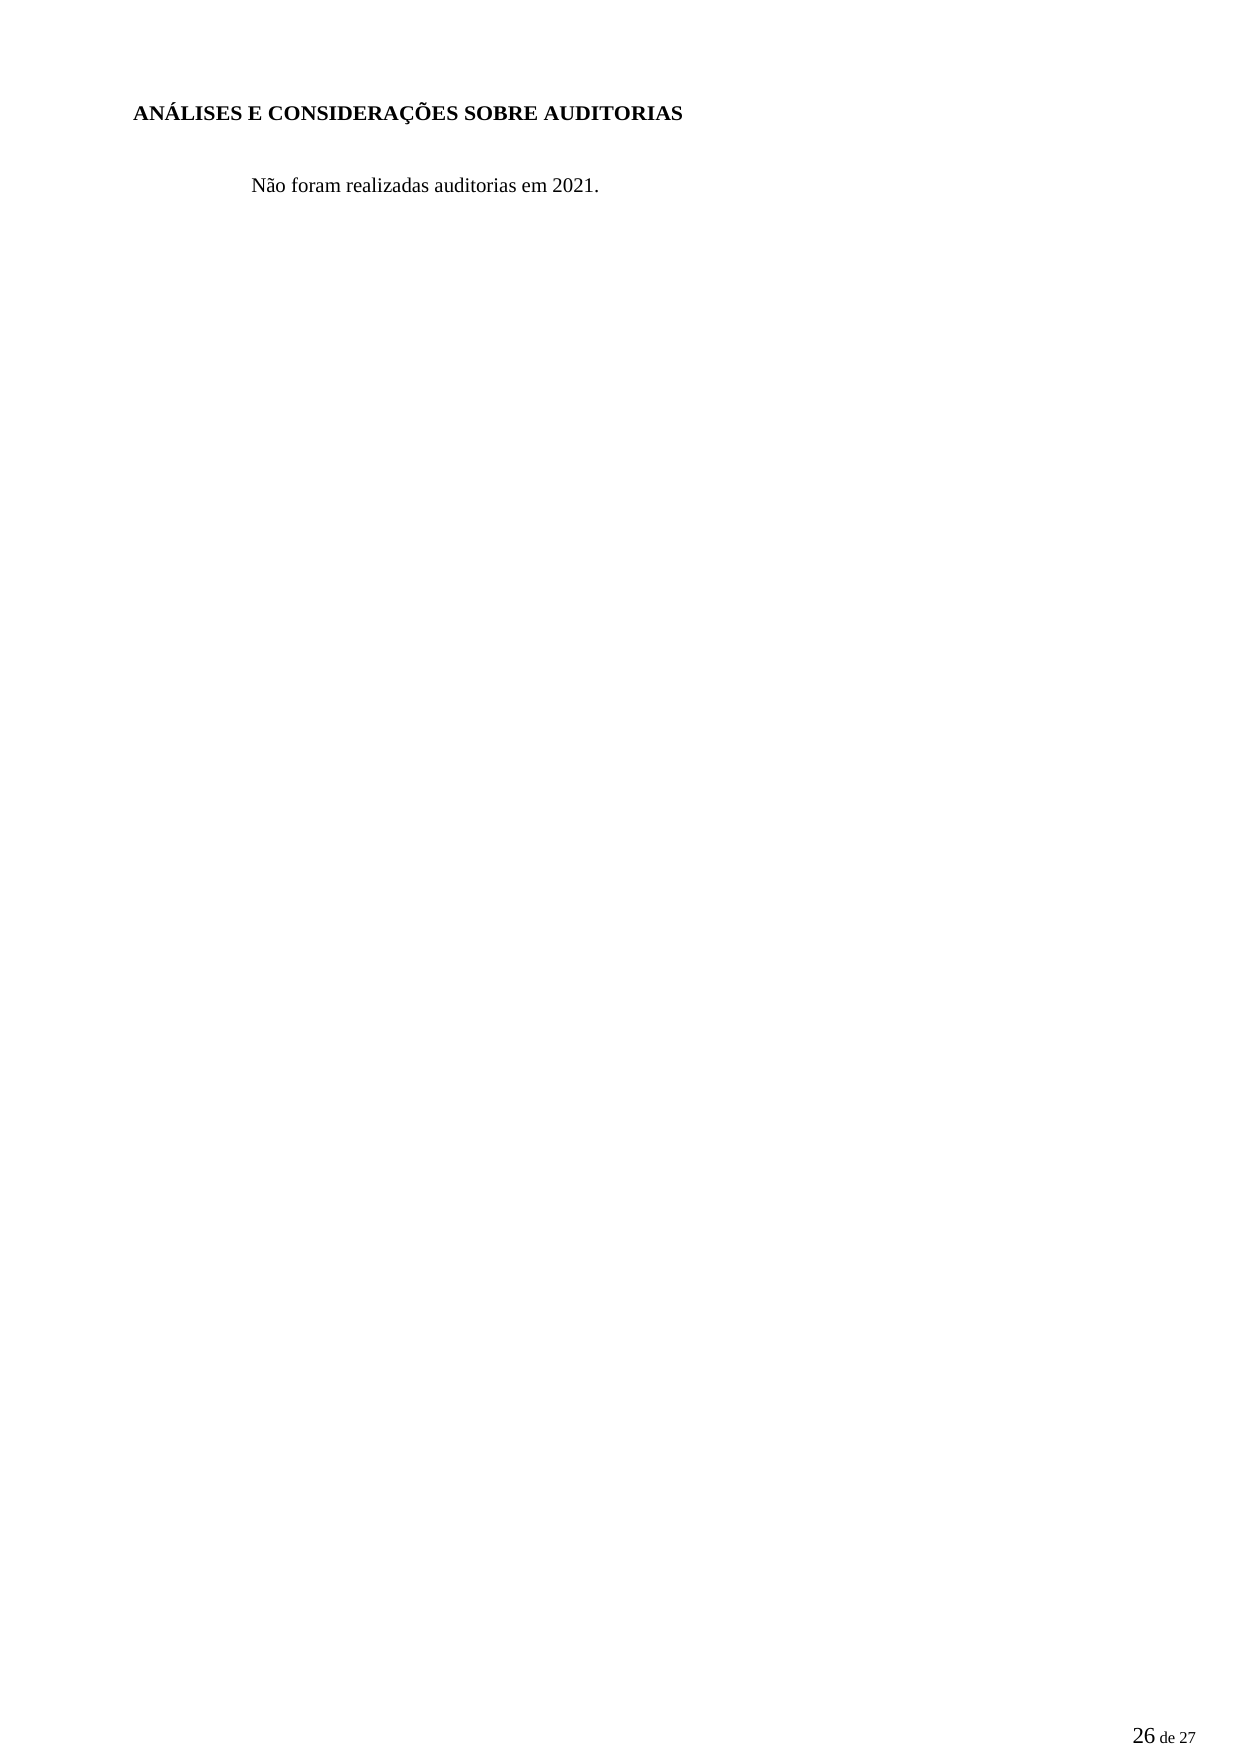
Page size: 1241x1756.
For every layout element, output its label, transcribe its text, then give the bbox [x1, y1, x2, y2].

text Não foram realizadas auditorias em 2021. [133, 173, 1095, 197]
text ANÁLISES E CONSIDERAÇÕES SOBRE AUDITORIAS [133, 101, 1095, 125]
